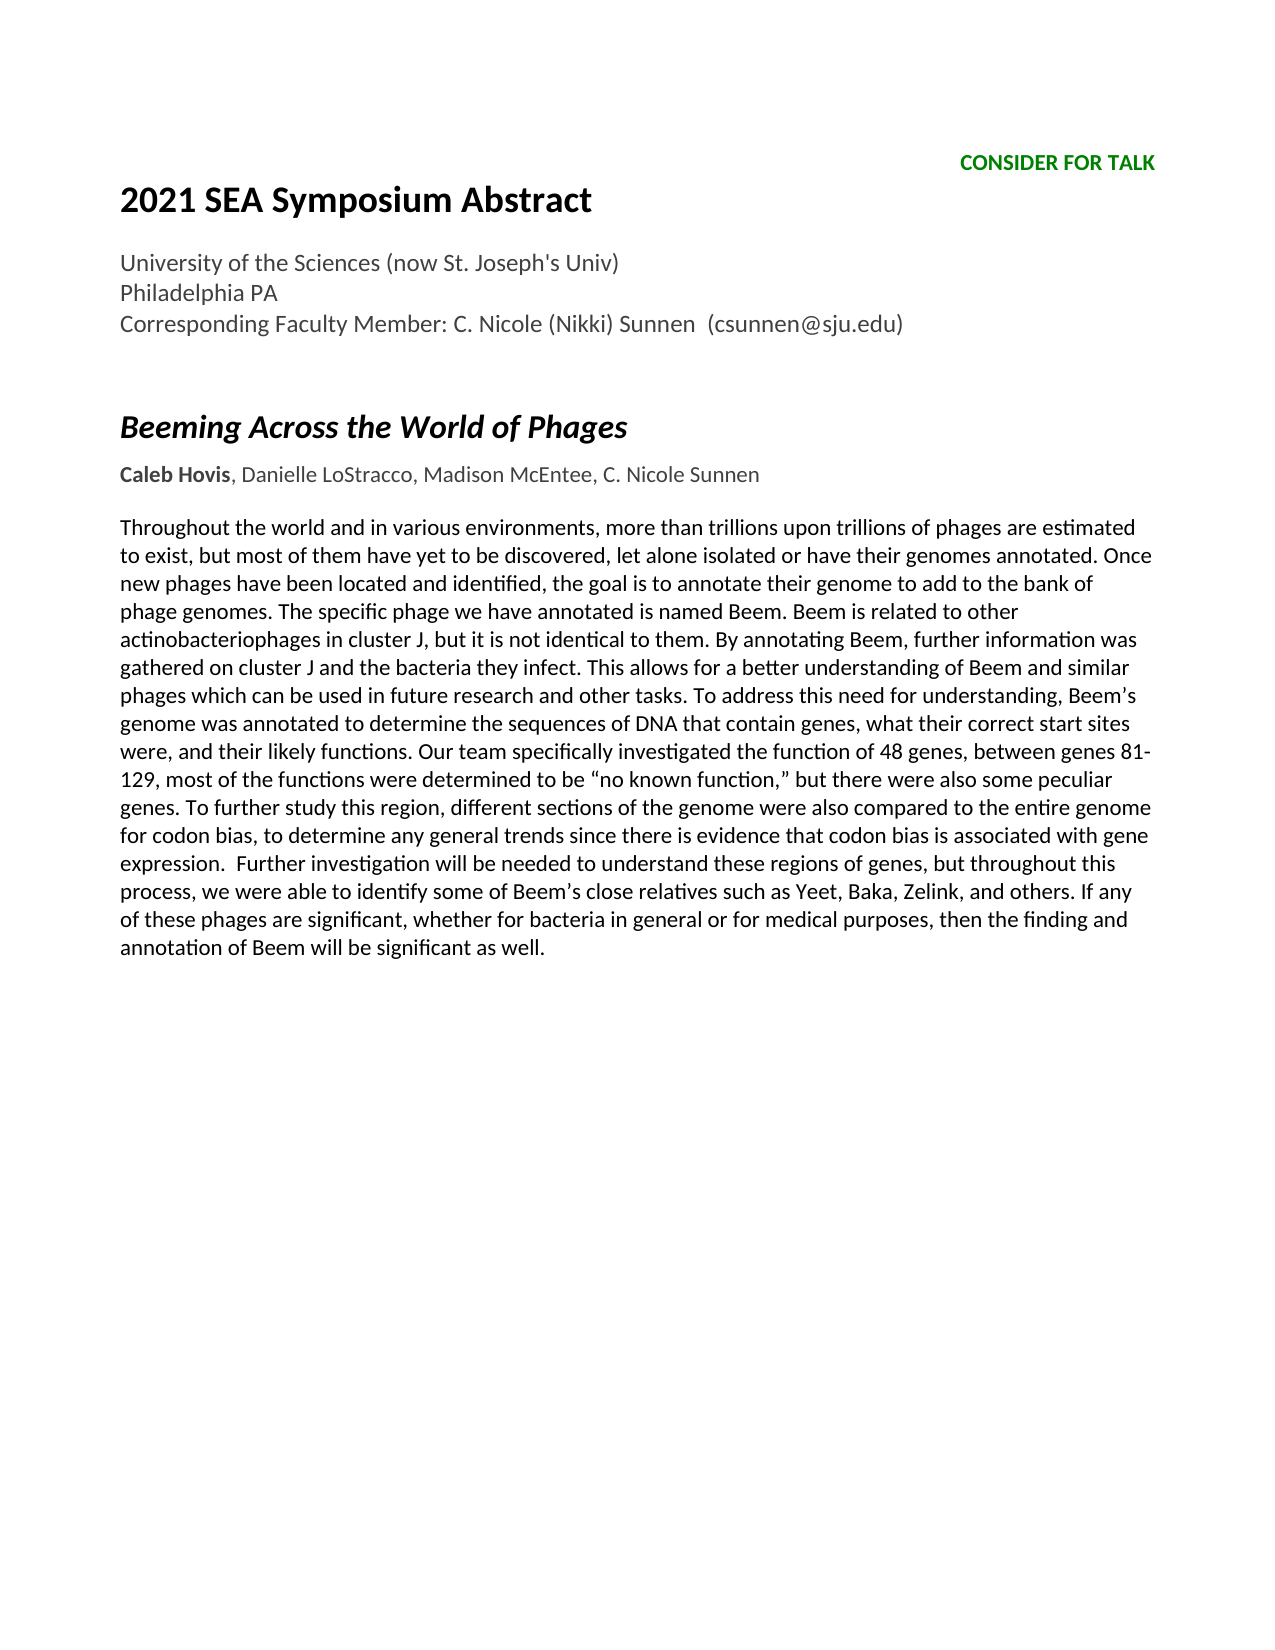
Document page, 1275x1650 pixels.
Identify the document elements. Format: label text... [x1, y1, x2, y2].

text Corresponding Faculty Member: C. Nicole (Nikki) Sunnen (csunnen@sju.edu) [120, 308, 1155, 369]
text 2021 SEA Symposium Abstract [120, 176, 1155, 222]
text CONSIDER FOR TALK [120, 148, 1155, 176]
text Caleb Hovis, Danielle LoStracco, Madison McEntee, C. Nicole Sunnen [120, 460, 1155, 488]
text Throughout the world and in various environments, more than trillions upon trillions of phages are estimated to exist, but most of them have yet to be discovered, let alone isolated or have their genomes annotated. Once new phages have been located and identified, the goal is to annotate their genome to add to the bank of phage genomes. The specific phage we have annotated is named Beem. Beem is related to other actinobacteriophages in cluster J, but it is not identical to them. By annotating Beem, further information was gathered on cluster J and the bacteria they infect. This allows for a better understanding of Beem and similar phages which can be used in future research and other tasks. To address this need for understanding, Beem’s genome was annotated to determine the sequences of DNA that contain genes, what their correct start sites were, and their likely functions. Our team specifically investigated the function of 48 genes, between genes 81-129, most of the functions were determined to be “no known function,” but there were also some peculiar genes. To further study this region, different sections of the genome were also compared to the entire genome for codon bias, to determine any general trends since there is evidence that codon bias is associated with gene expression. Further investigation will be needed to understand these regions of genes, but throughout this process, we were able to identify some of Beem’s close relatives such as Yeet, Baka, Zelink, and others. If any of these phages are significant, whether for bacteria in general or for medical purposes, then the finding and annotation of Beem will be significant as well. [120, 513, 1155, 961]
title Beeming Across the World of Phages [120, 406, 1155, 447]
text University of the Sciences (now St. Joseph's Univ) [120, 247, 1155, 277]
text Philadelphia PA [120, 277, 1155, 308]
